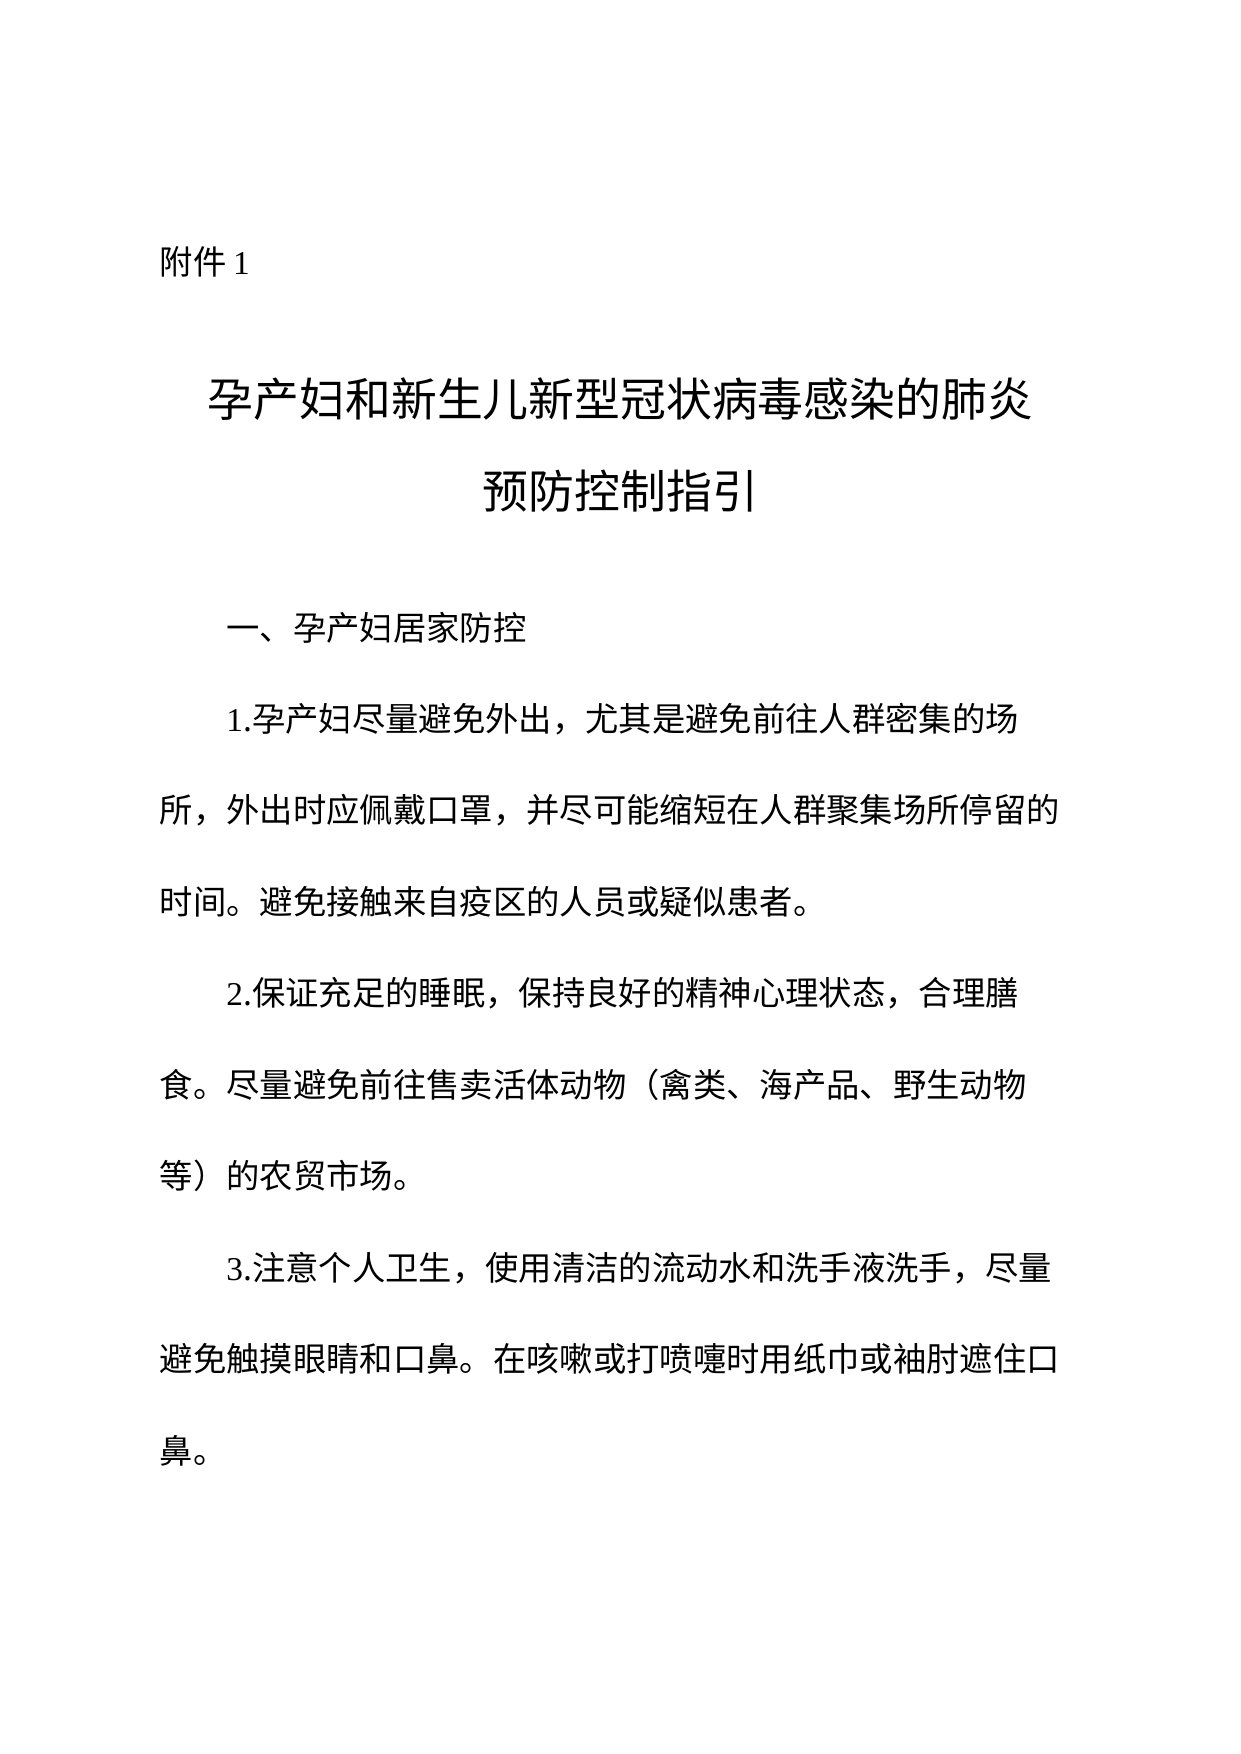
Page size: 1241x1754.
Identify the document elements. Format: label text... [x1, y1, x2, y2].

text 1.孕产妇尽量避免外出，尤其是避免前往人群密集的场所，外出时应佩戴口罩，并尽可能缩短在人群聚集场所停留的时间。避免接触来自疫区的人员或疑似患者。 [159, 671, 1081, 946]
text 一、孕产妇居家防控 [159, 580, 1081, 671]
text 附件1 [159, 214, 1081, 305]
text 2.保证充足的睡眠，保持良好的精神心理状态，合理膳食。尽量避免前往售卖活体动物（禽类、海产品、野生动物等）的农贸市场。 [159, 946, 1081, 1220]
text 预防控制指引 [159, 442, 1081, 534]
text 3.注意个人卫生，使用清洁的流动水和洗手液洗手，尽量避免触摸眼睛和口鼻。在咳嗽或打喷嚏时用纸巾或袖肘遮住口鼻。 [159, 1220, 1081, 1494]
text 孕产妇和新生儿新型冠状病毒感染的肺炎 [159, 351, 1081, 442]
